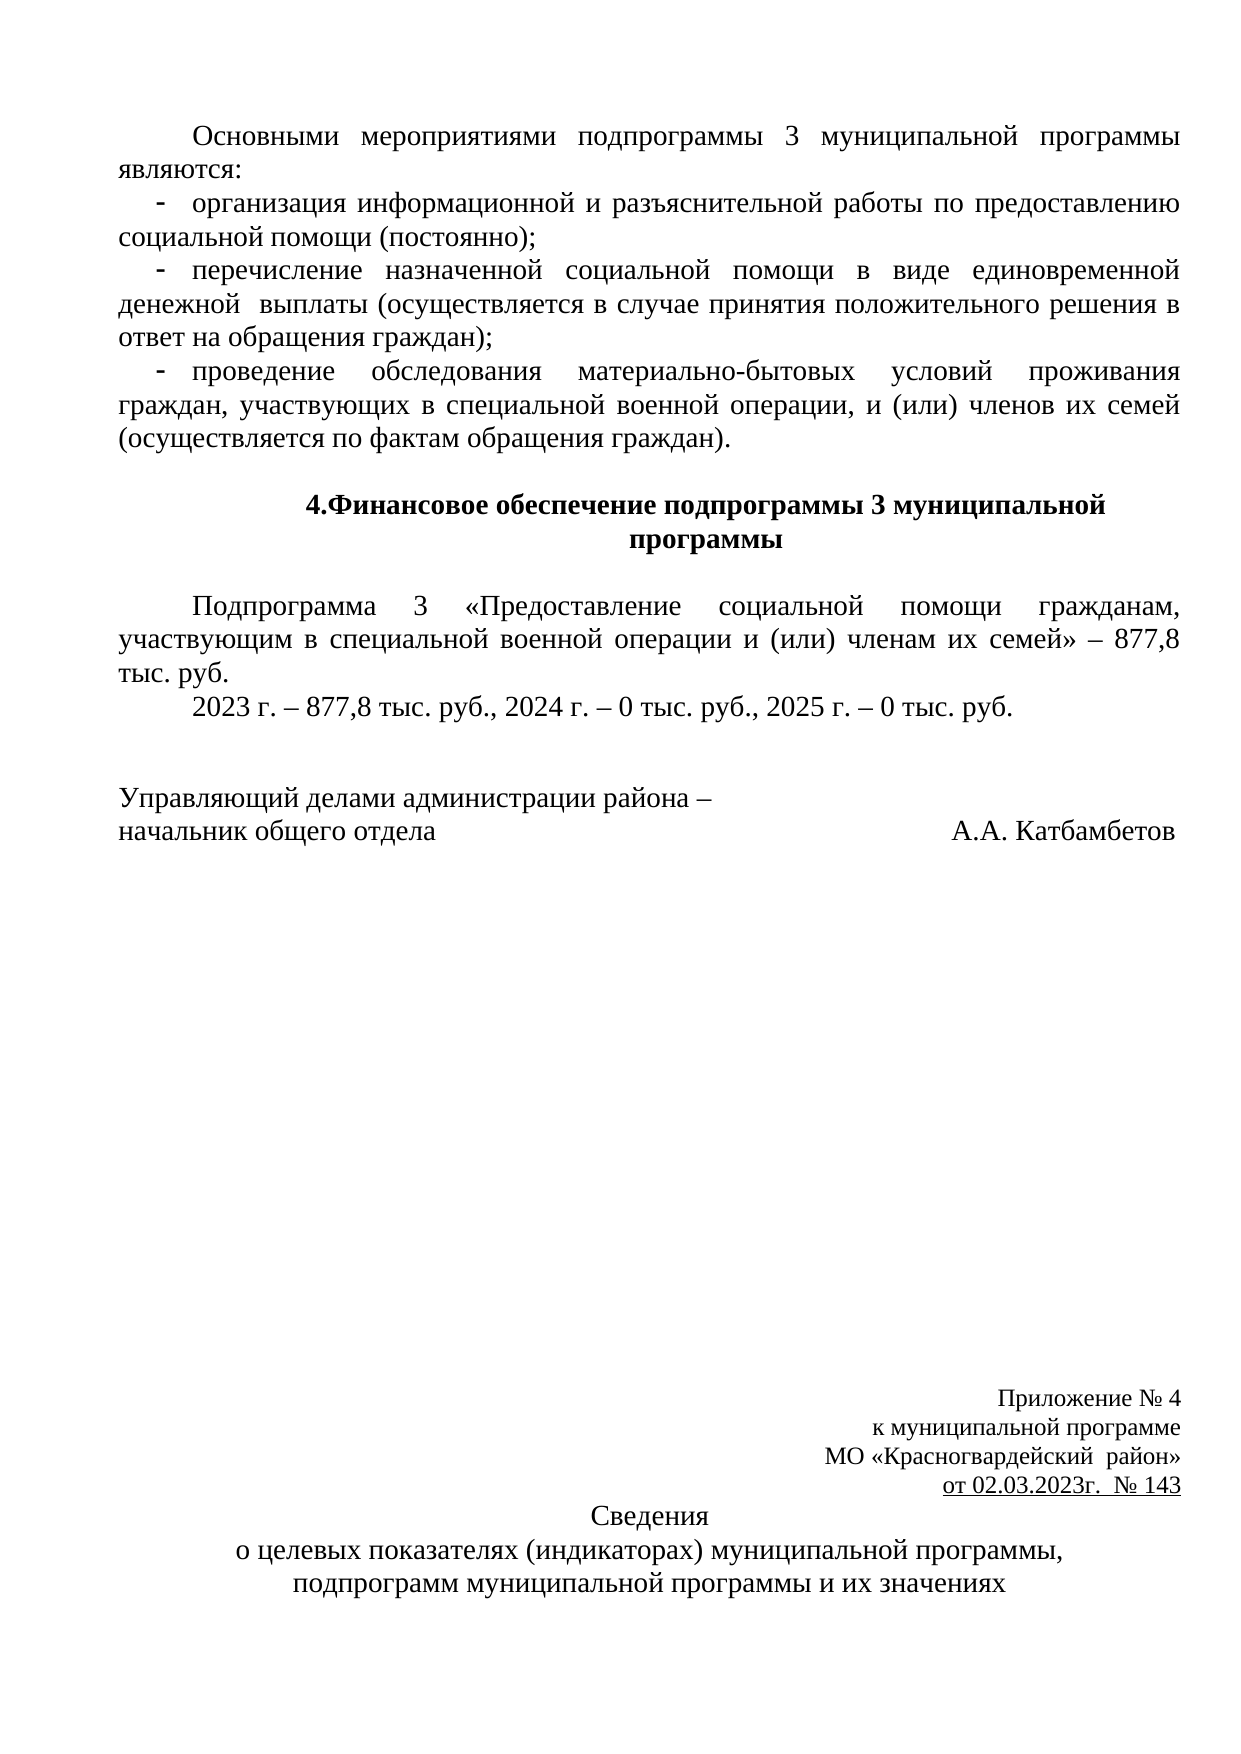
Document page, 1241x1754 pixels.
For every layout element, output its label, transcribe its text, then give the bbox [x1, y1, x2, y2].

text начальник общего отдела А.А. Катбамбетов [118, 813, 1181, 847]
text Основными мероприятиями подпрограммы 3 муниципальной программы являются: [118, 118, 1181, 185]
text к муниципальной программе [118, 1412, 1181, 1441]
subtitle Сведения о целевых показателях (индикаторах) муниципальной программы, подпрограмм муниципальной программы и их значениях [118, 1498, 1181, 1599]
text 4.Финансовое обеспечение подпрограммы 3 муниципальной программы [231, 487, 1181, 554]
subtitle от 02.03.2023г. № 143 [118, 1470, 1181, 1498]
text МО «Красногвардейский район» [118, 1441, 1181, 1470]
text 2023 г. – 877,8 тыс. руб., 2024 г. – 0 тыс. руб., 2025 г. – 0 тыс. руб. [118, 689, 1181, 722]
list организация информационной и разъяснительной работы по предоставлению социальной помощи (постоянно); [118, 185, 1181, 252]
list проведение обследования материально-бытовых условий проживания граждан, участвующих в специальной военной операции, и (или) членов их семей (осуществляется по фактам обращения граждан). [118, 353, 1181, 454]
text Приложение № 4 [118, 1383, 1181, 1412]
text Управляющий делами администрации района – [118, 780, 1181, 813]
text Подпрограмма 3 «Предоставление социальной помощи гражданам, участвующим в специальной военной операции и (или) членам их семей» – 877,8 тыс. руб. [118, 588, 1181, 689]
list перечисление назначенной социальной помощи в виде единовременной денежной выплаты (осуществляется в случае принятия положительного решения в ответ на обращения граждан); [118, 252, 1181, 353]
